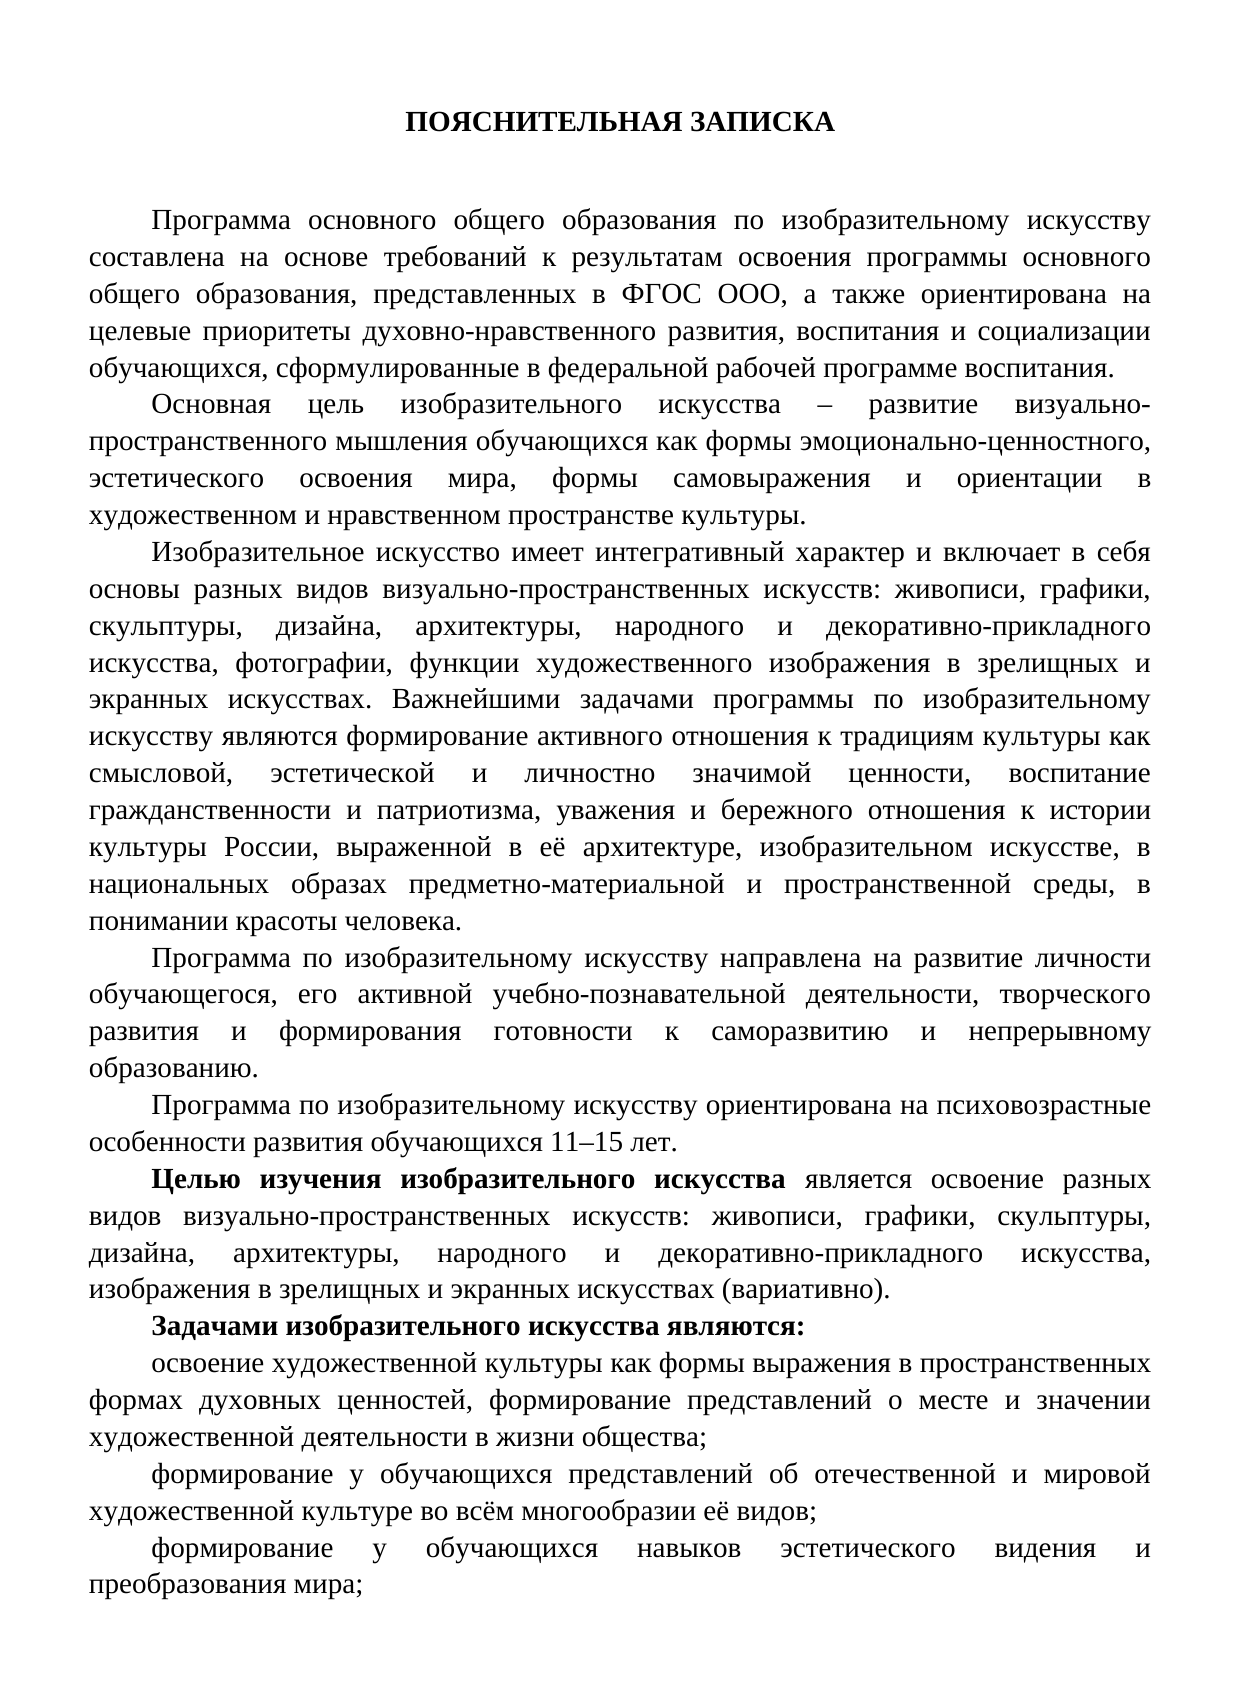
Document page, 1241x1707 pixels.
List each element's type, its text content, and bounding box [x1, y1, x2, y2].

text Программа основного общего образования по изобразительному искусству составлена на основе требований к результатам освоения программы основного общего образования, представленных в ФГОС ООО, а также ориентирована на целевые приоритеты духовно-нравственного развития, воспитания и социализации обучающихся, сформулированные в федеральной рабочей программе воспитания. [89, 202, 1152, 383]
text формирование у обучающихся навыков эстетического видения и преобразования мира; [89, 1530, 1152, 1600]
text Изобразительное искусство имеет интегративный характер и включает в себя основы разных видов визуально-пространственных искусств: живописи, графики, скульптуры, дизайна, архитектуры, народного и декоративно-прикладного искусства, фотографии, функции художественного изображения в зрелищных и экранных искусствах. Важнейшими задачами программы по изобразительному искусству являются формирование активного отношения к традициям культуры как смысловой, эстетической и личностно значимой ценности, воспитание гражданственности и патриотизма, уважения и бережного отношения к истории культуры России, выраженной в её архитектуре, изобразительном искусстве, в национальных образах предметно-материальной и пространственной среды, в понимании красоты человека. [89, 534, 1152, 936]
text Целью изучения изобразительного искусства является освоение разных видов визуально-пространственных искусств: живописи, графики, скульптуры, дизайна, архитектуры, народного и декоративно-прикладного искусства, изображения в зрелищных и экранных искусствах (вариативно). [89, 1161, 1152, 1305]
text ПОЯСНИТЕЛЬНАЯ ЗАПИСКА [89, 104, 1152, 137]
text Программа по изобразительному искусству ориентирована на психовозрастные особенности развития обучающихся 11–15 лет. [89, 1087, 1152, 1158]
text Программа по изобразительному искусству направлена на развитие личности обучающегося, его активной учебно-познавательной деятельности, творческого развития и формирования готовности к саморазвитию и непрерывному образованию. [89, 940, 1152, 1084]
text Задачами изобразительного искусства являются: [89, 1308, 1152, 1342]
text формирование у обучающихся представлений об отечественной и мировой художественной культуре во всём многообразии её видов; [89, 1456, 1152, 1526]
text освоение художественной культуры как формы выражения в пространственных формах духовных ценностей, формирование представлений о месте и значении художественной деятельности в жизни общества; [89, 1345, 1152, 1453]
text Основная цель изобразительного искусства – развитие визуально-пространственного мышления обучающихся как формы эмоционально-ценностного, эстетического освоения мира, формы самовыражения и ориентации в художественном и нравственном пространстве культуры. [89, 387, 1152, 531]
